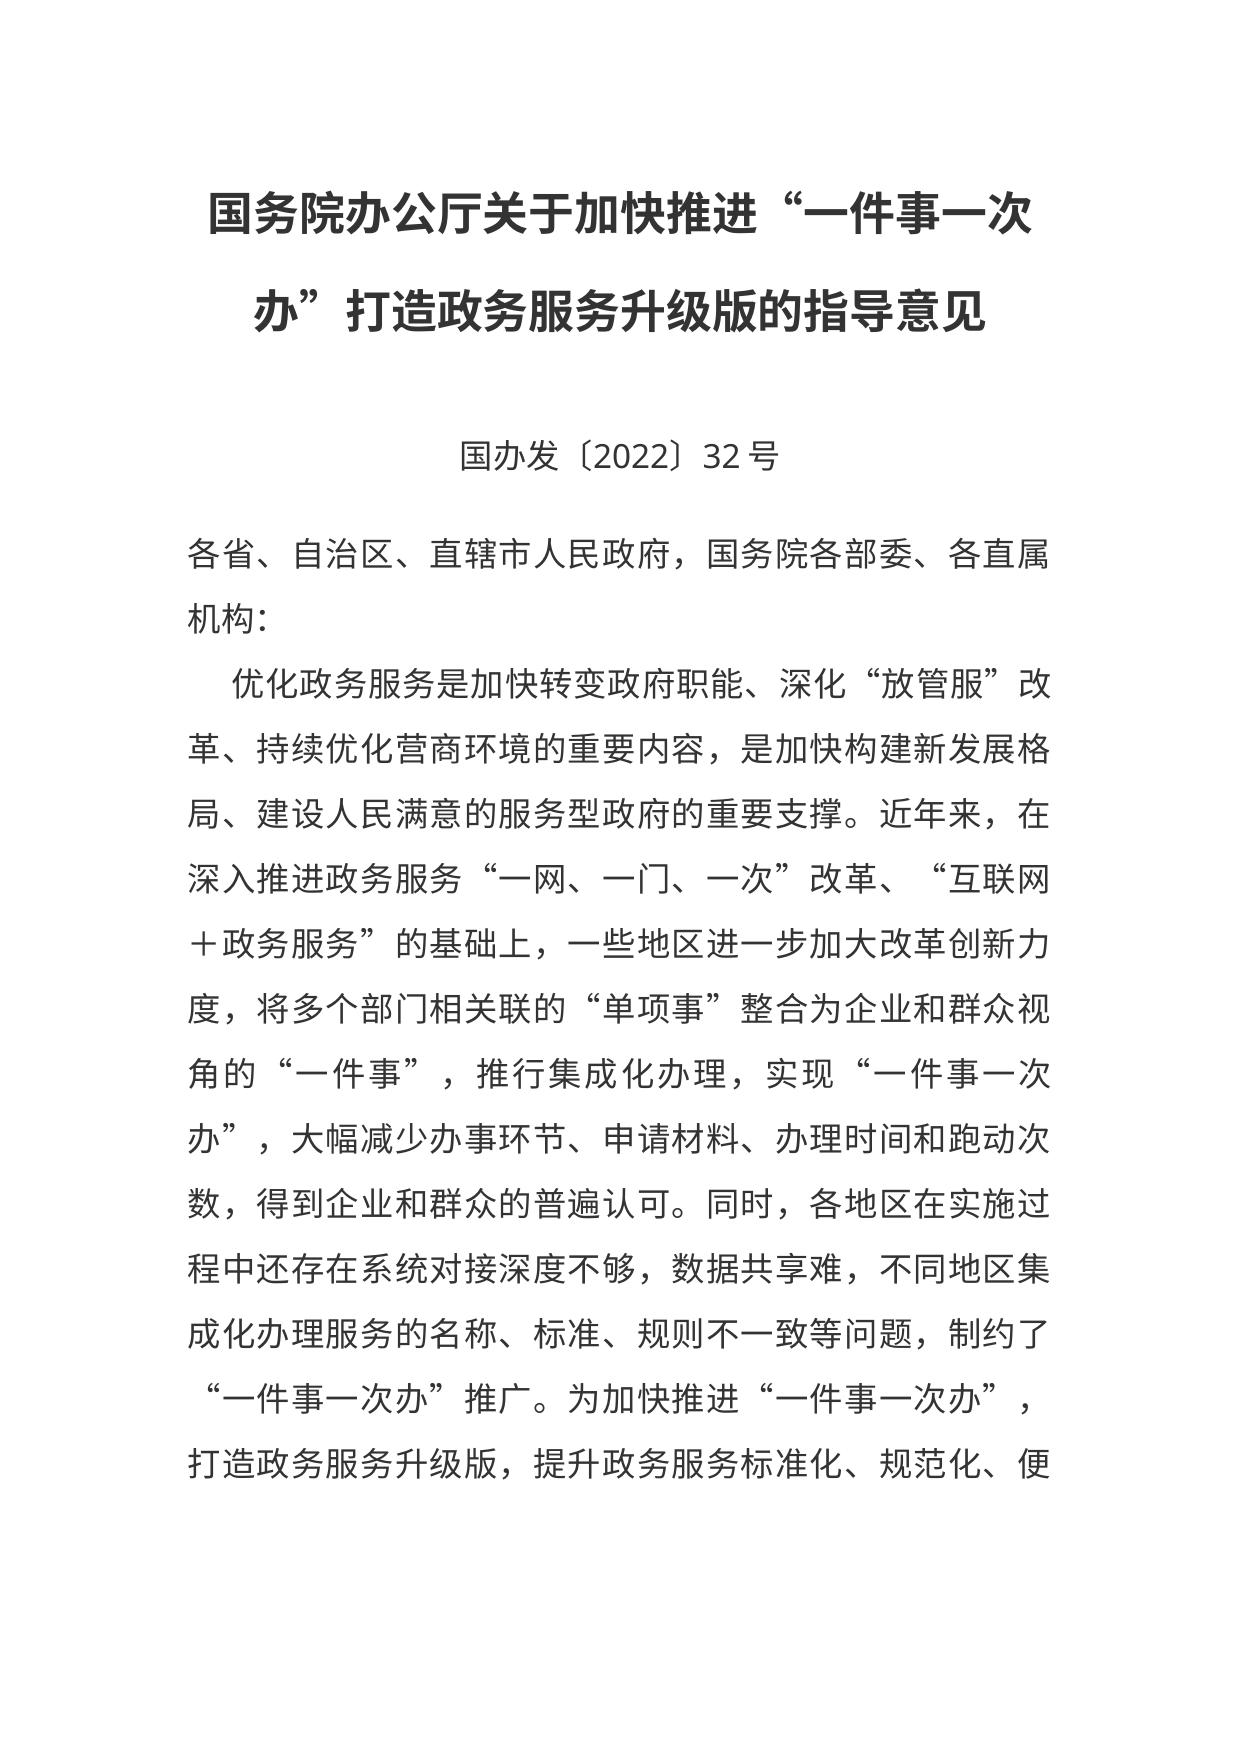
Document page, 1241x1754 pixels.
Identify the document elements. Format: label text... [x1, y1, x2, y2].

text 各省、自治区、直辖市人民政府，国务院各部委、各直属机构： [187, 519, 1053, 649]
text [187, 649, 1053, 1494]
text 国务院办公厅关于加快推进“一件事一次办”打造政务服务升级版的指导意见 [187, 162, 1053, 357]
text 国办发〔2022〕32号 [187, 422, 1053, 487]
